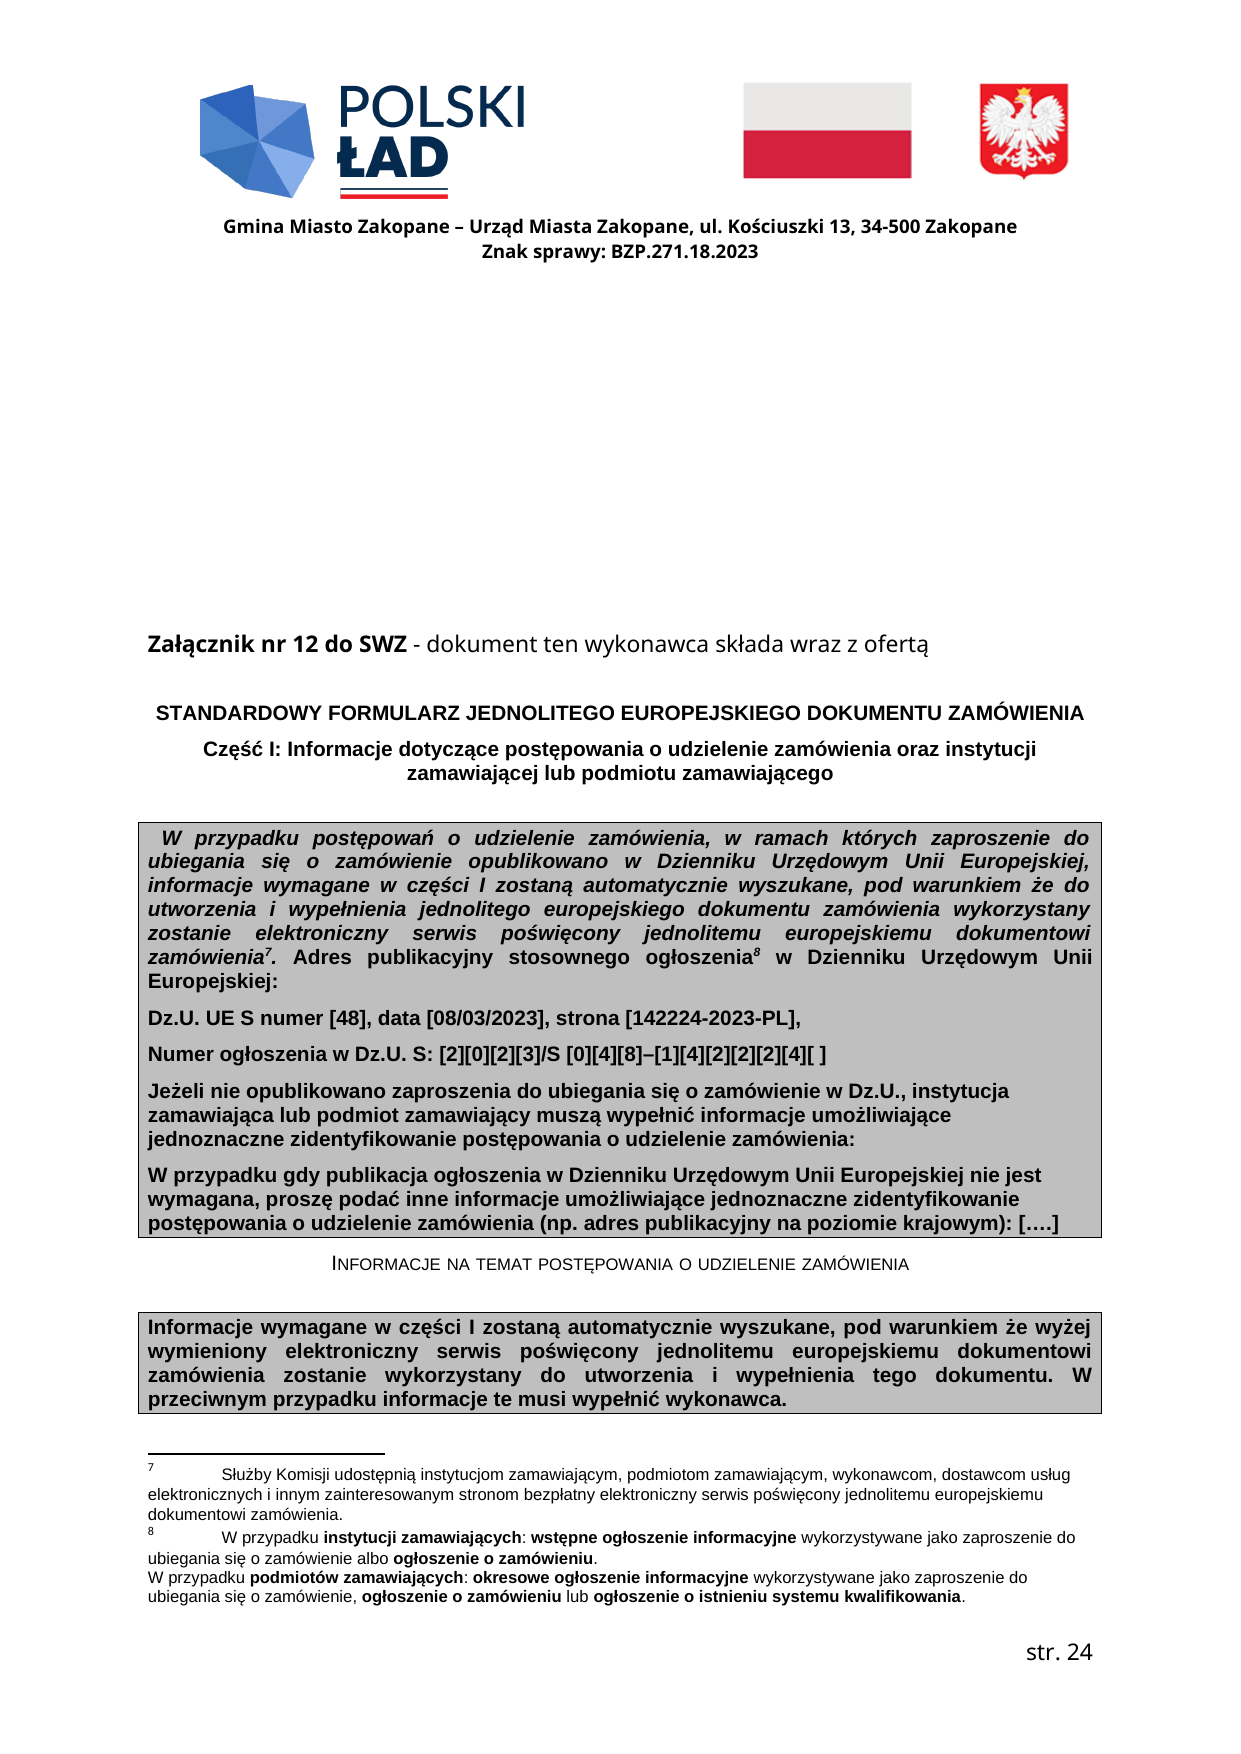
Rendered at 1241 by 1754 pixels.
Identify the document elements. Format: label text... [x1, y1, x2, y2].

text Numer ogłoszenia w Dz.U. S: [2][0][2][3]/S [0][4][8]–[1][4][2][2][2][4][ ] [139, 1039, 1101, 1066]
text Jeżeli nie opublikowano zaproszenia do ubiegania się o zamówienie w Dz.U., instytucja zamawiająca lub podmiot zamawiający muszą wypełnić informacje umożliwiające jednoznaczne zidentyfikowanie postępowania o udzielenie zamówienia: [139, 1075, 1101, 1150]
text W przypadku gdy publikacja ogłoszenia w Dzienniku Urzędowym Unii Europejskiej nie jest wymagana, proszę podać inne informacje umożliwiające jednoznaczne zidentyfikowanie postępowania o udzielenie zamówienia (np. adres publikacyjny na poziomie krajowym): [….] [139, 1160, 1101, 1237]
text Standardowy formularz jednolitego europejskiego dokumentu zamówienia [148, 700, 1093, 724]
text Informacje wymagane w części I zostaną automatycznie wyszukane, pod warunkiem że wyżej wymieniony elektroniczny serwis poświęcony jednolitemu europejskiemu dokumentowi zamówienia zostanie wykorzystany do utworzenia i wypełnienia tego dokumentu. W przeciwnym przypadku informacje te musi wypełnić wykonawca. [139, 1313, 1101, 1413]
text W przypadku postępowań o udzielenie zamówienia, w ramach których zaproszenie do ubiegania się o zamówienie opublikowano w Dzienniku Urzędowym Unii Europejskiej, informacje wymagane w części I zostaną automatycznie wyszukane, pod warunkiem że do utworzenia i wypełnienia jednolitego europejskiego dokumentu zamówienia wykorzystany zostanie elektroniczny serwis poświęcony jednolitemu europejskiemu dokumentowi zamówienia. Adres publikacyjny stosownego ogłoszenia w Dzienniku Urzędowym Unii Europejskiej: [139, 823, 1101, 993]
picture [200, 85, 524, 199]
text Informacje na temat postępowania o udzielenie zamówienia [148, 1250, 1093, 1274]
text Dz.U. UE S numer [48], data [08/03/2023], strona [142224-2023-PL], [139, 1002, 1101, 1029]
text Załącznik nr 12 do SWZ - dokument ten wykonawca składa wraz z ofertą [148, 628, 1093, 659]
text Część I: Informacje dotyczące postępowania o udzielenie zamówienia oraz instytucji zamawiającej lub podmiotu zamawiającego [148, 737, 1093, 785]
picture [723, 65, 1093, 199]
